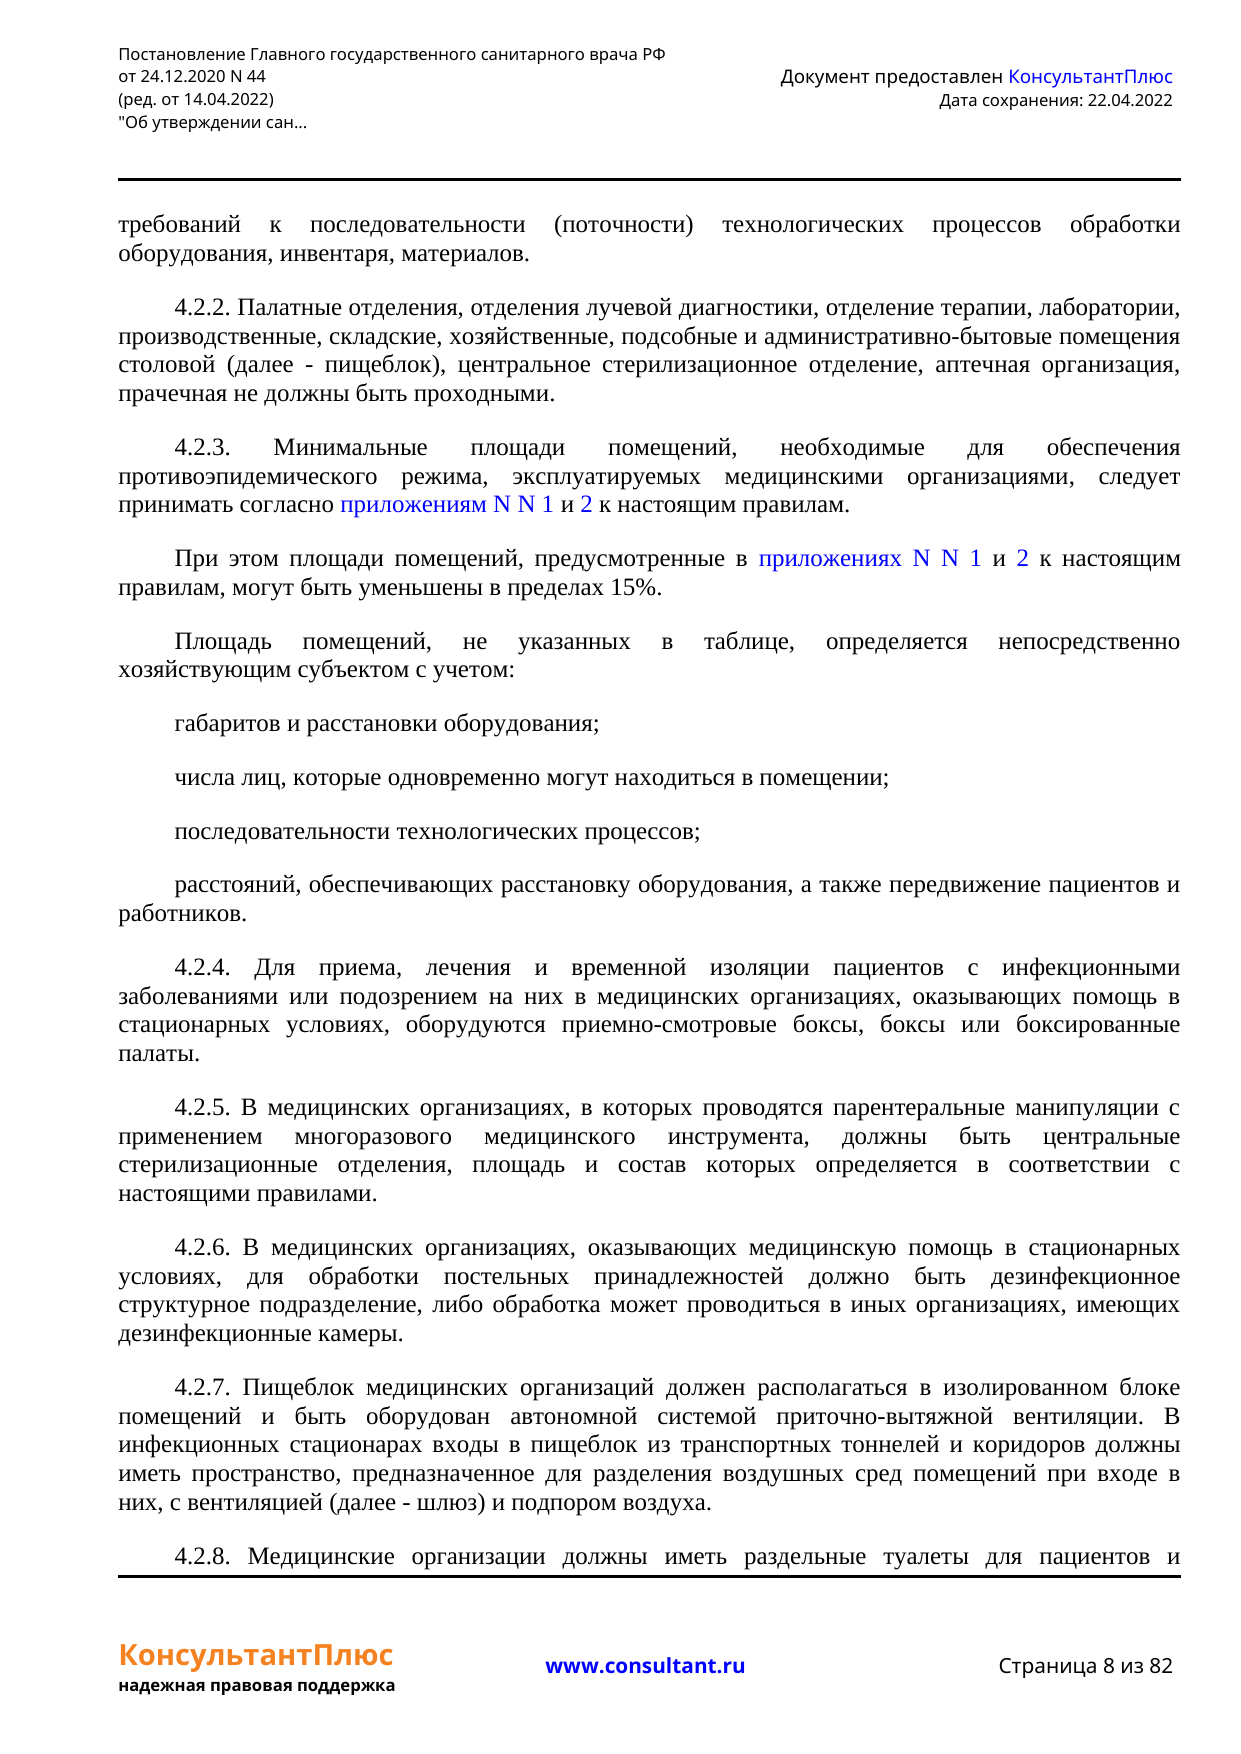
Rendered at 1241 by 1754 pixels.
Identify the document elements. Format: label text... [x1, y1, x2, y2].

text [118, 1541, 1181, 1569]
text 4.2.5. В медицинских организациях, в которых проводятся парентеральные манипуляции с применением многоразового медицинского инструмента, должны быть центральные стерилизационные отделения, площадь и состав которых определяется в соответствии с настоящими правилами. [118, 1092, 1181, 1207]
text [118, 209, 1181, 267]
text 4.2.6. В медицинских организациях, оказывающих медицинскую помощь в стационарных условиях, для обработки постельных принадлежностей должно быть дезинфекционное структурное подразделение, либо обработка может проводиться в иных организациях, имеющих дезинфекционные камеры. [118, 1232, 1181, 1347]
text При этом площади помещений, предусмотренные в приложениях N N 1 и 2 к настоящим правилам, могут быть уменьшены в пределах 15%. [118, 543, 1181, 601]
text габаритов и расстановки оборудования; [118, 708, 1181, 737]
text последовательности технологических процессов; [118, 816, 1181, 844]
text числа лиц, которые одновременно могут находиться в помещении; [118, 762, 1181, 791]
text 4.2.4. Для приема, лечения и временной изоляции пациентов с инфекционными заболеваниями или подозрением на них в медицинских организациях, оказывающих помощь в стационарных условиях, оборудуются приемно-смотровые боксы, боксы или боксированные палаты. [118, 952, 1181, 1067]
text 4.2.3. Минимальные площади помещений, необходимые для обеспечения противоэпидемического режима, эксплуатируемых медицинскими организациями, следует принимать согласно приложениям N N 1 и 2 к настоящим правилам. [118, 432, 1181, 518]
text 4.2.7. Пищеблок медицинских организаций должен располагаться в изолированном блоке помещений и быть оборудован автономной системой приточно-вытяжной вентиляции. В инфекционных стационарах входы в пищеблок из транспортных тоннелей и коридоров должны иметь пространство, предназначенное для разделения воздушных сред помещений при входе в них, с вентиляцией (далее - шлюз) и подпором воздуха. [118, 1372, 1181, 1516]
text 4.2.2. Палатные отделения, отделения лучевой диагностики, отделение терапии, лаборатории, производственные, складские, хозяйственные, подсобные и административно-бытовые помещения столовой (далее - пищеблок), центральное стерилизационное отделение, аптечная организация, прачечная не должны быть проходными. [118, 292, 1181, 407]
text Площадь помещений, не указанных в таблице, определяется непосредственно хозяйствующим субъектом с учетом: [118, 626, 1181, 683]
text расстояний, обеспечивающих расстановку оборудования, а также передвижение пациентов и работников. [118, 869, 1181, 927]
